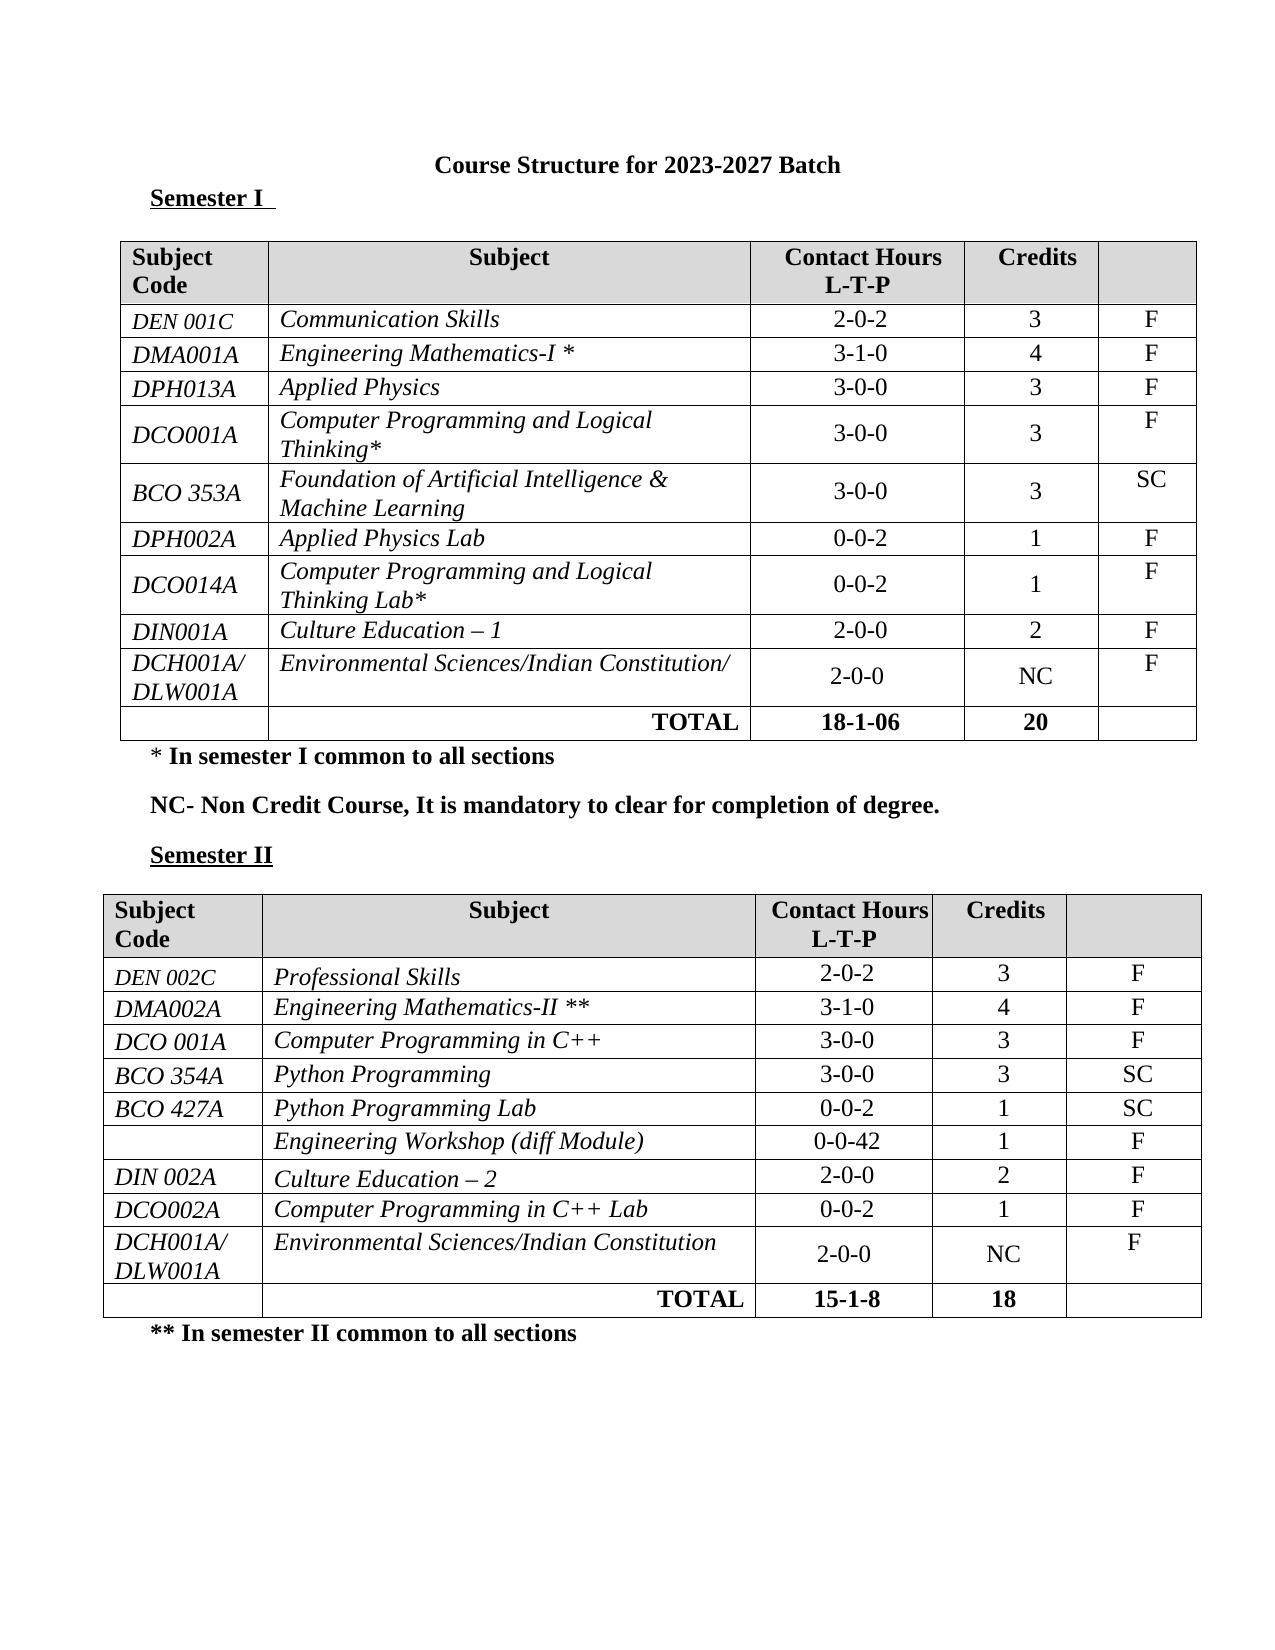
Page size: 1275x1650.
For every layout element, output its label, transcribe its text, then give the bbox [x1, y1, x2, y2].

table_cell Engineering Workshop (diff Module) [263, 1126, 755, 1159]
table_cell [104, 1284, 262, 1317]
table_cell [1067, 1284, 1201, 1317]
table_cell Communication Skills [269, 305, 750, 337]
table_cell Python Programming Lab [263, 1093, 755, 1125]
table_cell 0-0-2 [751, 556, 964, 614]
table_cell 2-0-2 [756, 958, 932, 991]
table_cell 3-0-0 [751, 372, 964, 404]
table_cell 1 [965, 556, 1098, 614]
table_header Credits [933, 895, 1066, 957]
table_cell 1 [933, 1093, 1066, 1125]
table_header Contact Hours L-T-P [751, 242, 964, 303]
table_cell Culture Education – 2 [263, 1160, 755, 1193]
text Semester I [150, 183, 1125, 212]
table_cell SC [1067, 1093, 1201, 1125]
table_cell 3 [965, 372, 1098, 404]
table_cell 3 [965, 464, 1098, 522]
table_cell DPH002A [121, 523, 268, 555]
table_cell 3 [965, 406, 1098, 463]
text NC- Non Credit Course, It is mandatory to clear for completion of degree. [150, 791, 1125, 819]
table_cell DCO001A [121, 406, 268, 463]
table_header Subject [263, 895, 755, 957]
table_cell F [1099, 556, 1196, 614]
table_cell 4 [933, 992, 1066, 1024]
table_cell F [1067, 1227, 1201, 1283]
table_cell Professional Skills [263, 958, 755, 991]
table_cell Computer Programming and Logical Thinking* [269, 406, 750, 463]
table_cell DIN 002A [104, 1160, 262, 1193]
table_cell 0-0-2 [756, 1194, 932, 1226]
table_cell [121, 707, 268, 740]
table_cell 2-0-0 [756, 1227, 932, 1283]
table_header Credits [965, 242, 1098, 303]
table_cell BCO 353A [121, 464, 268, 522]
table_cell Foundation of Artificial Intelligence & Machine Learning [269, 464, 750, 522]
table_cell 3 [933, 958, 1066, 991]
table_header [1099, 242, 1196, 303]
table_cell 15-1-8 [756, 1284, 932, 1317]
table_cell 3-0-0 [756, 1025, 932, 1058]
text Semester II [150, 840, 1125, 869]
table_cell F [1067, 1126, 1201, 1159]
text * In semester I common to all sections [150, 741, 1125, 770]
table_cell [104, 1126, 262, 1159]
table_cell DCO 001A [104, 1025, 262, 1058]
table_cell 18 [933, 1284, 1066, 1317]
table_cell Culture Education – 1 [269, 615, 750, 647]
table_cell Applied Physics [269, 372, 750, 404]
table_header Subject [269, 242, 750, 303]
table_cell Computer Programming and Logical Thinking Lab* [269, 556, 750, 614]
table_cell DPH013A [121, 372, 268, 404]
table_cell 4 [965, 338, 1098, 371]
table_cell F [1067, 1160, 1201, 1193]
table_cell 0-0-42 [756, 1126, 932, 1159]
table_cell 0-0-2 [751, 523, 964, 555]
table_header Subject Code [104, 895, 262, 957]
table_cell Engineering Mathematics-I * [269, 338, 750, 371]
table_cell SC [1099, 464, 1196, 522]
table_cell [1099, 707, 1196, 740]
table_cell F [1099, 406, 1196, 463]
table_cell DMA002A [104, 992, 262, 1024]
table_cell 2 [965, 615, 1098, 647]
table_cell F [1067, 1025, 1201, 1058]
table_cell F [1099, 649, 1196, 706]
table_cell Python Programming [263, 1059, 755, 1092]
table_cell 1 [933, 1194, 1066, 1226]
table_cell 3 [933, 1025, 1066, 1058]
table_cell BCO 354A [104, 1059, 262, 1092]
table_cell DCO014A [121, 556, 268, 614]
table_cell F [1099, 305, 1196, 337]
table_header Subject Code [121, 242, 268, 303]
table_cell 2-0-2 [751, 305, 964, 337]
table_cell Applied Physics Lab [269, 523, 750, 555]
table_header Contact Hours L-T-P [756, 895, 932, 957]
table_cell DEN 002C [104, 958, 262, 991]
table_cell NC [965, 649, 1098, 706]
table_cell NC [933, 1227, 1066, 1283]
table_cell Environmental Sciences/Indian Constitution/ [269, 649, 750, 706]
table_cell DCH001A/DLW001A [104, 1227, 262, 1283]
table_cell 3-0-0 [751, 406, 964, 463]
table_cell SC [1067, 1059, 1201, 1092]
table_cell Computer Programming in C++ Lab [263, 1194, 755, 1226]
table_cell 1 [933, 1126, 1066, 1159]
table_cell DIN001A [121, 615, 268, 647]
table_cell F [1067, 992, 1201, 1024]
table_cell DEN 001C [121, 305, 268, 337]
table_cell 2 [933, 1160, 1066, 1193]
table_cell Engineering Mathematics-II ** [263, 992, 755, 1024]
table_cell F [1099, 372, 1196, 404]
table_cell TOTAL [269, 707, 750, 740]
table_cell 0-0-2 [756, 1093, 932, 1125]
table_cell 2-0-0 [751, 649, 964, 706]
table_cell DCH001A/DLW001A [121, 649, 268, 706]
table_cell 2-0-0 [756, 1160, 932, 1193]
table_cell BCO 427A [104, 1093, 262, 1125]
table_cell 1 [965, 523, 1098, 555]
table_cell 18-1-06 [751, 707, 964, 740]
table_cell F [1067, 958, 1201, 991]
table_cell Environmental Sciences/Indian Constitution [263, 1227, 755, 1283]
table_cell 3 [965, 305, 1098, 337]
table_cell F [1099, 615, 1196, 647]
table_cell 3 [933, 1059, 1066, 1092]
table_cell TOTAL [263, 1284, 755, 1317]
table_cell Computer Programming in C++ [263, 1025, 755, 1058]
table_cell 3-1-0 [756, 992, 932, 1024]
table_cell F [1099, 523, 1196, 555]
table_cell F [1099, 338, 1196, 371]
table_cell 3-0-0 [751, 464, 964, 522]
table_cell 3-1-0 [751, 338, 964, 371]
table_cell 20 [965, 707, 1098, 740]
text Course Structure for 2023-2027 Batch [150, 150, 1125, 179]
table_cell DCO002A [104, 1194, 262, 1226]
table_cell F [1067, 1194, 1201, 1226]
table_cell DMA001A [121, 338, 268, 371]
table_header [1067, 895, 1201, 957]
table_cell 3-0-0 [756, 1059, 932, 1092]
table_cell 2-0-0 [751, 615, 964, 647]
text ** In semester II common to all sections [150, 1318, 1125, 1346]
